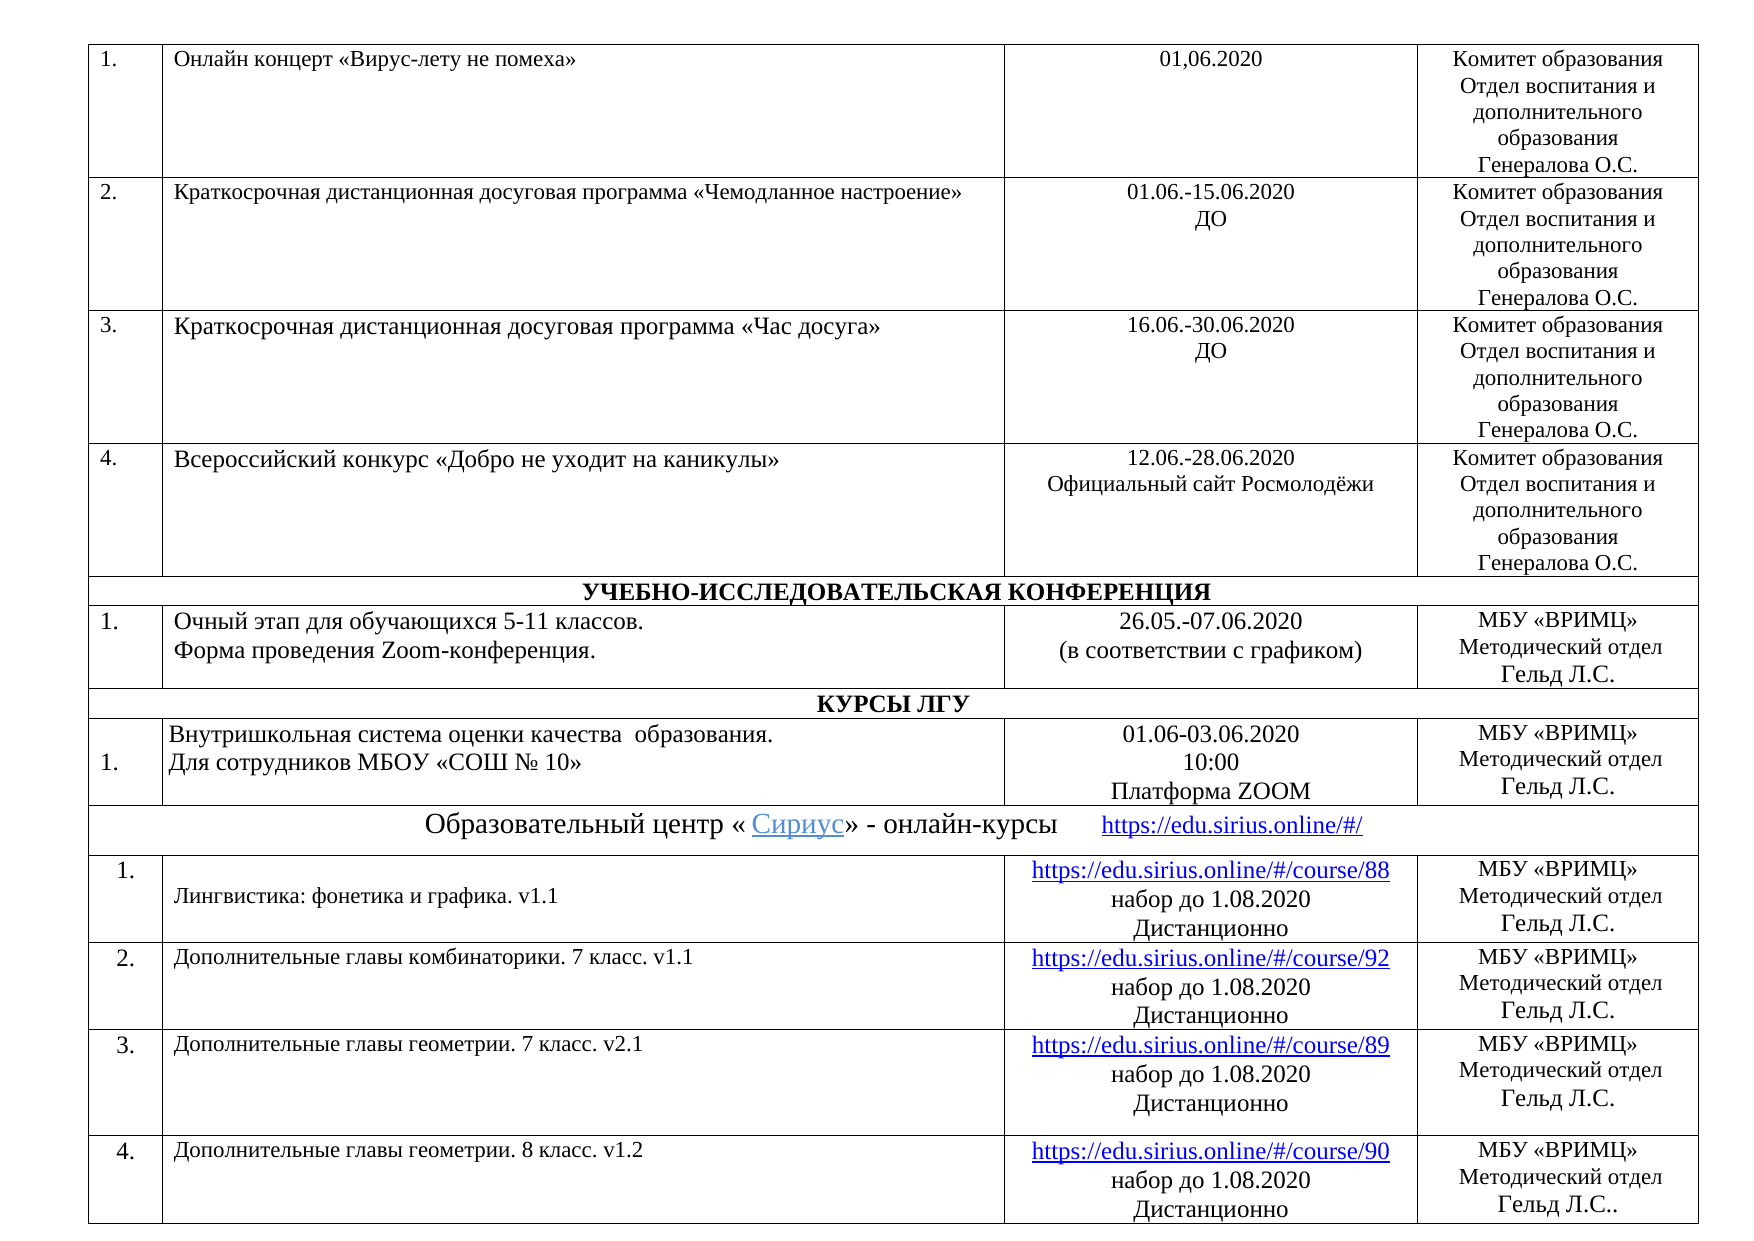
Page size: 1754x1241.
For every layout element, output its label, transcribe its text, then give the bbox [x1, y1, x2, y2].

table_cell 01.06-03.06.2020 10:00 Платформа ZOOM [1005, 719, 1417, 805]
table_cell Лингвистика: фонетика и графика. v1.1 [163, 856, 1004, 942]
table_cell Очный этап для обучающихся 5-11 классов. Форма проведения Zoom-конференция. [163, 606, 1004, 688]
table_cell МБУ «ВРИМЦ» Методический отдел Гельд Л.С. [1418, 606, 1698, 688]
table_cell 1. [89, 719, 162, 805]
table_cell МБУ «ВРИМЦ» Методический отдел Гельд Л.С. [1418, 1030, 1698, 1135]
table_cell 01,06.2020 [1005, 45, 1417, 177]
table_cell [89, 178, 162, 310]
table_cell 2. [89, 943, 162, 1029]
table_cell 16.06.-30.06.2020 ДО [1005, 311, 1417, 443]
table_cell Комитет образования Отдел воспитания и дополнительного образования Генералова О.С. [1418, 311, 1698, 443]
table_cell Краткосрочная дистанционная досуговая программа «Час досуга» [163, 311, 1004, 443]
table_cell Комитет образования Отдел воспитания и дополнительного образования Генералова О.С. [1418, 444, 1698, 576]
table_cell Дополнительные главы геометрии. 7 класс. v2.1 [163, 1030, 1004, 1135]
table_cell https://edu.sirius.online/#/course/90 набор до 1.08.2020 Дистанционно [1005, 1136, 1417, 1223]
table_cell 12.06.-28.06.2020 Официальный сайт Росмолодёжи [1005, 444, 1417, 576]
table_cell [89, 311, 162, 443]
table_cell https://edu.sirius.online/#/course/92 набор до 1.08.2020 Дистанционно [1005, 943, 1417, 1029]
table_cell Дополнительные главы геометрии. 8 класс. v1.2 [163, 1136, 1004, 1223]
table_cell Комитет образования Отдел воспитания и дополнительного образования Генералова О.С. [1418, 178, 1698, 310]
table_cell КУРСЫ ЛГУ [89, 689, 1698, 718]
table_cell УЧЕБНО-ИССЛЕДОВАТЕЛЬСКАЯ КОНФЕРЕНЦИЯ [89, 577, 1698, 605]
table_cell [89, 444, 162, 576]
table_cell Онлайн концерт «Вирус-лету не помеха» [163, 45, 1004, 177]
table_cell МБУ «ВРИМЦ» Методический отдел Гельд Л.С.. [1418, 1136, 1698, 1223]
table_cell МБУ «ВРИМЦ» Методический отдел Гельд Л.С. [1418, 943, 1698, 1029]
table_cell Всероссийский конкурс «Добро не уходит на каникулы» [163, 444, 1004, 576]
table_cell 1. [89, 856, 162, 942]
table_cell Внутришкольная система оценки качества образования. Для сотрудников МБОУ «СОШ № 10» [163, 719, 1004, 805]
table_cell Дополнительные главы комбинаторики. 7 класс. v1.1 [163, 943, 1004, 1029]
table_cell Комитет образования Отдел воспитания и дополнительного образования Генералова О.С. [1418, 45, 1698, 177]
table_cell 4. [89, 1136, 162, 1223]
table_cell 26.05.-07.06.2020 (в соответствии с графиком) [1005, 606, 1417, 688]
table_cell 3. [89, 1030, 162, 1135]
table_cell Образовательный центр « » - онлайн-курсы https://edu.sirius.online/#/ [89, 806, 1698, 854]
table_cell Краткосрочная дистанционная досуговая программа «Чемодланное настроение» [163, 178, 1004, 310]
table_cell https://edu.sirius.online/#/course/89 набор до 1.08.2020 Дистанционно [1005, 1030, 1417, 1135]
table_cell МБУ «ВРИМЦ» Методический отдел Гельд Л.С. [1418, 719, 1698, 805]
table_cell 01.06.-15.06.2020 ДО [1005, 178, 1417, 310]
table_cell https://edu.sirius.online/#/course/88 набор до 1.08.2020 Дистанционно [1005, 856, 1417, 942]
table_cell МБУ «ВРИМЦ» Методический отдел Гельд Л.С. [1418, 856, 1698, 942]
table_cell [89, 45, 162, 177]
table_cell 1. [89, 606, 162, 688]
